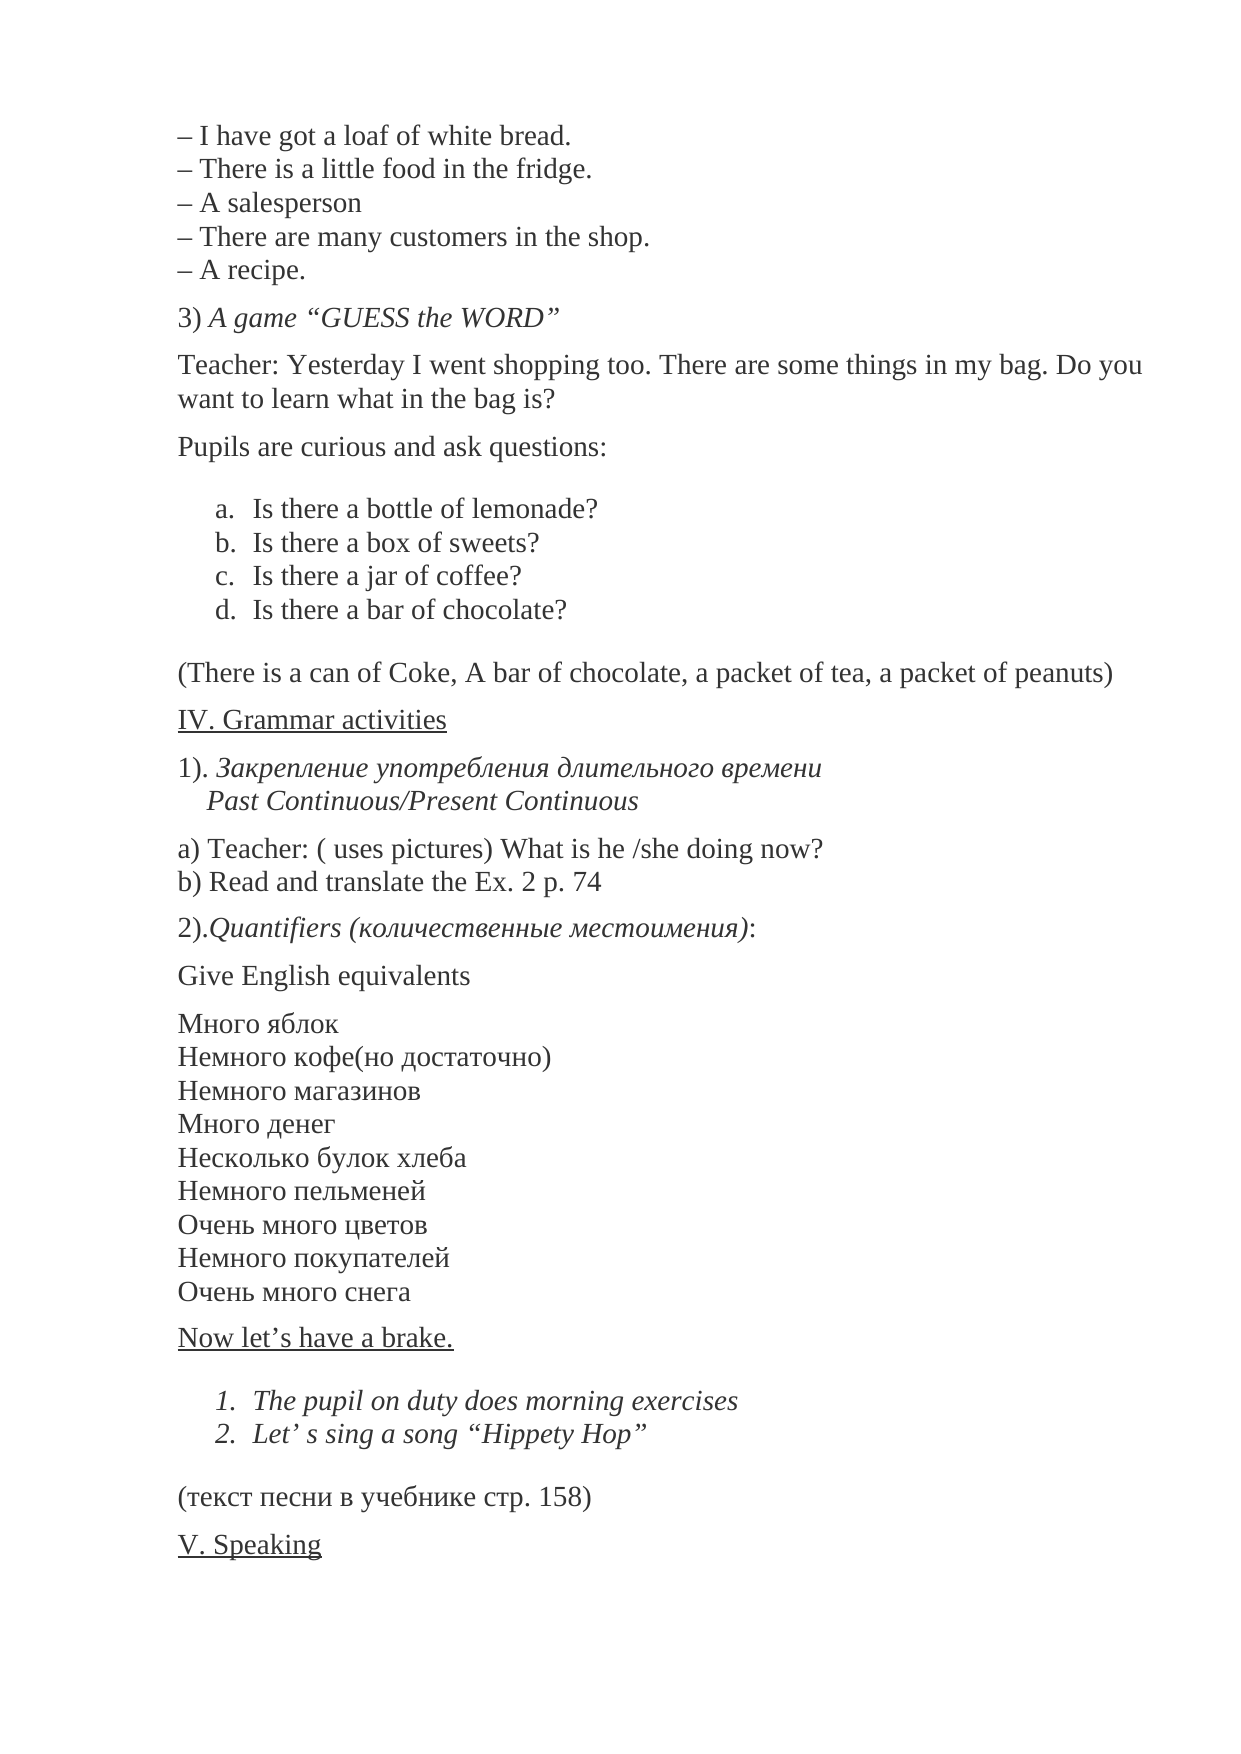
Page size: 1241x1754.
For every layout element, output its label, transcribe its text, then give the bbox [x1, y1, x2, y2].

text V. Speaking [177, 1527, 1152, 1560]
text 3) A game “GUESS the WORD” [177, 300, 1152, 333]
text 1). Закрепление употребления длительного времени Past Continuous/Present Continuous [177, 750, 1152, 817]
text Teacher: Yesterday I went shopping too. There are some things in my bag. Do you want to learn what in the bag is? [177, 347, 1152, 414]
list Is there a bottle of lemonade? [215, 491, 1152, 525]
list Let’ s sing a song “Hippety Hop” [215, 1416, 1152, 1450]
list Is there a box of sweets? [215, 525, 1152, 558]
text a) Teacher: ( uses pictures) What is he /she doing now? b) Read and translate the Ex. 2 p. 74 [177, 831, 1152, 898]
text 2).Quantifiers (количественные местоимения): [177, 911, 1152, 944]
list Is there a jar of coffee? [215, 558, 1152, 592]
text Give English equivalents [177, 958, 1152, 992]
text Pupils are curious and ask questions: [177, 429, 1152, 462]
list The pupil on duty does morning exercises [215, 1383, 1152, 1416]
text IV. Grammar activities [177, 702, 1152, 736]
text Много яблок Немного кофе(но достаточно) Немного магазинов Много денег Несколько булок хлеба Немного пельменей Очень много цветов Немного покупателей Очень много снега [177, 1006, 1152, 1308]
text Now let’s have a brake. [177, 1320, 1152, 1354]
text (There is a can of Coke, A bar of chocolate, a packet of tea, a packet of peanuts) [177, 655, 1152, 688]
list Is there a bar of chocolate? [215, 592, 1152, 626]
text (текст песни в учебнике стр. 158) [177, 1479, 1152, 1513]
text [177, 118, 1152, 286]
